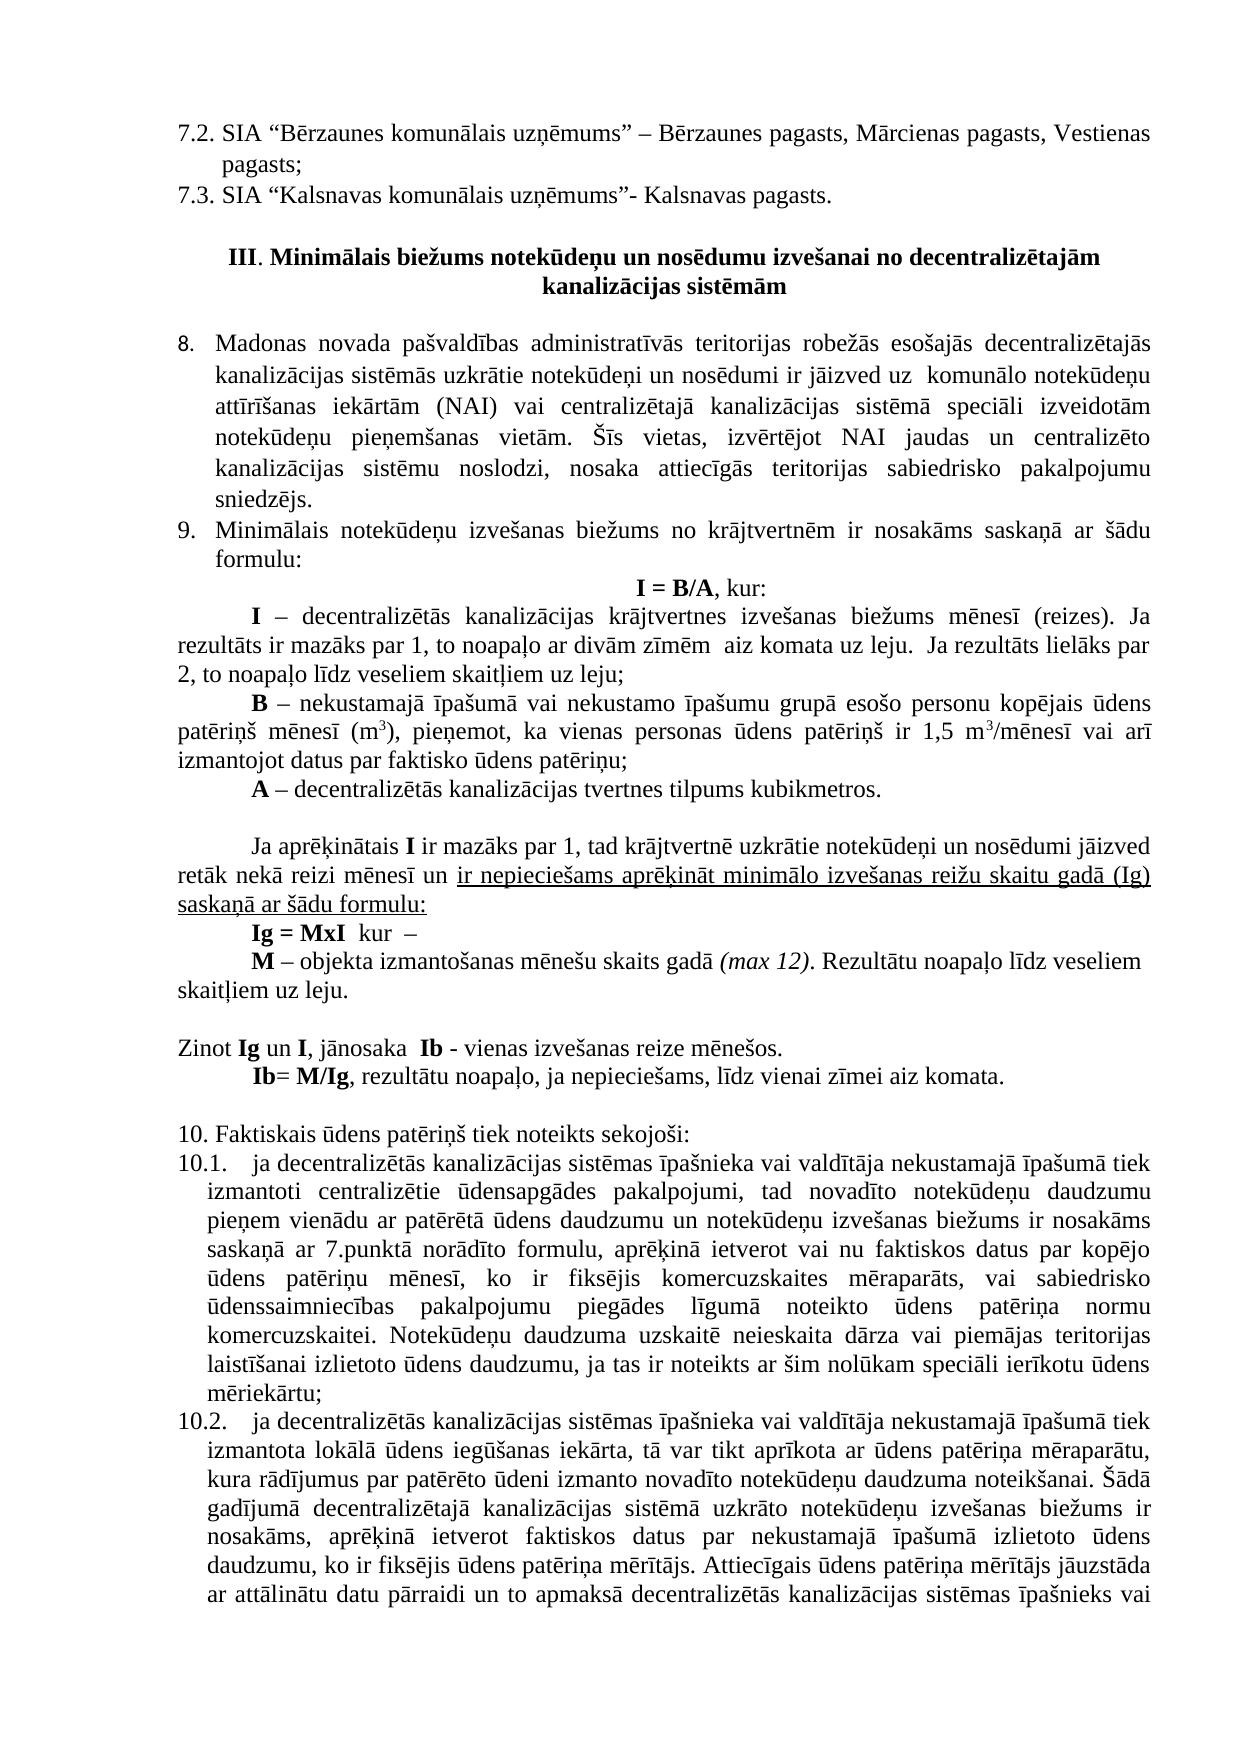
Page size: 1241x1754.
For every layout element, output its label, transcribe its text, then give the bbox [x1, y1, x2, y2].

text Ig = MxI kur – [177, 918, 1152, 946]
list Minimālais notekūdeņu izvešanas biežums no krājtvertnēm ir nosakāms saskaņā ar šādu formulu: [177, 515, 1152, 573]
text M – objekta izmantošanas mēnešu skaits gadā (max 12). Rezultātu noapaļo līdz veseliem skaitļiem uz leju. [177, 946, 1152, 1004]
list Faktiskais ūdens patēriņš tiek noteikts sekojoši: [177, 1119, 1152, 1148]
text I – decentralizētās kanalizācijas krājtvertnes izvešanas biežums mēnesī (reizes). Ja rezultāts ir mazāks par 1, to noapaļo ar divām zīmēm aiz komata uz leju. Ja rezultāts lielāks par 2, to noapaļo līdz veseliem skaitļiem uz leju; [177, 601, 1152, 688]
text A – decentralizētās kanalizācijas tvertnes tilpums kubikmetros. [177, 774, 1152, 803]
text Ja aprēķinātais I ir mazāks par 1, tad krājtvertnē uzkrātie notekūdeņi un nosēdumi jāizved retāk nekā reizi mēnesī un ir nepieciešams aprēķināt minimālo izvešanas reižu skaitu gadā (Ig) saskaņā ar šādu formulu: [177, 831, 1152, 918]
text B – nekustamajā īpašumā vai nekustamo īpašumu grupā esošo personu kopējais ūdens patēriņš mēnesī (m3), pieņemot, ka vienas personas ūdens patēriņš ir 1,5 m3/mēnesī vai arī izmantojot datus par faktisko ūdens patēriņu; [177, 688, 1152, 774]
text Ib= M/Ig, rezultātu noapaļo, ja nepieciešams, līdz vienai zīmei aiz komata. [177, 1061, 1152, 1090]
list SIA “Bērzaunes komunālais uzņēmums” – Bērzaunes pagasts, Mārcienas pagasts, Vestienas pagasts; [177, 118, 1152, 178]
text Zinot Ig un I, jānosaka Ib - vienas izvešanas reize mēnešos. [177, 1033, 1152, 1061]
text III. Minimālais biežums notekūdeņu un nosēdumu izvešanai no decentralizētajām kanalizācijas sistēmām [177, 242, 1152, 300]
text I = B/A, kur: [177, 573, 1152, 601]
list SIA “Kalsnavas komunālais uzņēmums”- Kalsnavas pagasts. [177, 180, 1152, 209]
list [177, 1406, 1152, 1608]
list Madonas novada pašvaldības administratīvās teritorijas robežās esošajās decentralizētajās kanalizācijas sistēmās uzkrātie notekūdeņi un nosēdumi ir jāizved uz komunālo notekūdeņu attīrīšanas iekārtām (NAI) vai centralizētajā kanalizācijas sistēmā speciāli izveidotām notekūdeņu pieņemšanas vietām. Šīs vietas, izvērtējot NAI jaudas un centralizēto kanalizācijas sistēmu noslodzi, nosaka attiecīgās teritorijas sabiedrisko pakalpojumu sniedzējs. [177, 328, 1152, 513]
list ja decentralizētās kanalizācijas sistēmas īpašnieka vai valdītāja nekustamajā īpašumā tiek izmantoti centralizētie ūdensapgādes pakalpojumi, tad novadīto notekūdeņu daudzumu pieņem vienādu ar patērētā ūdens daudzumu un notekūdeņu izvešanas biežums ir nosakāms saskaņā ar 7.punktā norādīto formulu, aprēķinā ietverot vai nu faktiskos datus par kopējo ūdens patēriņu mēnesī, ko ir fiksējis komercuzskaites mēraparāts, vai sabiedrisko ūdenssaimniecības pakalpojumu piegādes līgumā noteikto ūdens patēriņa normu komercuzskaitei. Notekūdeņu daudzuma uzskaitē neieskaita dārza vai piemājas teritorijas laistīšanai izlietoto ūdens daudzumu, ja tas ir noteikts ar šim nolūkam speciāli ierīkotu ūdens mēriekārtu; [177, 1148, 1152, 1406]
